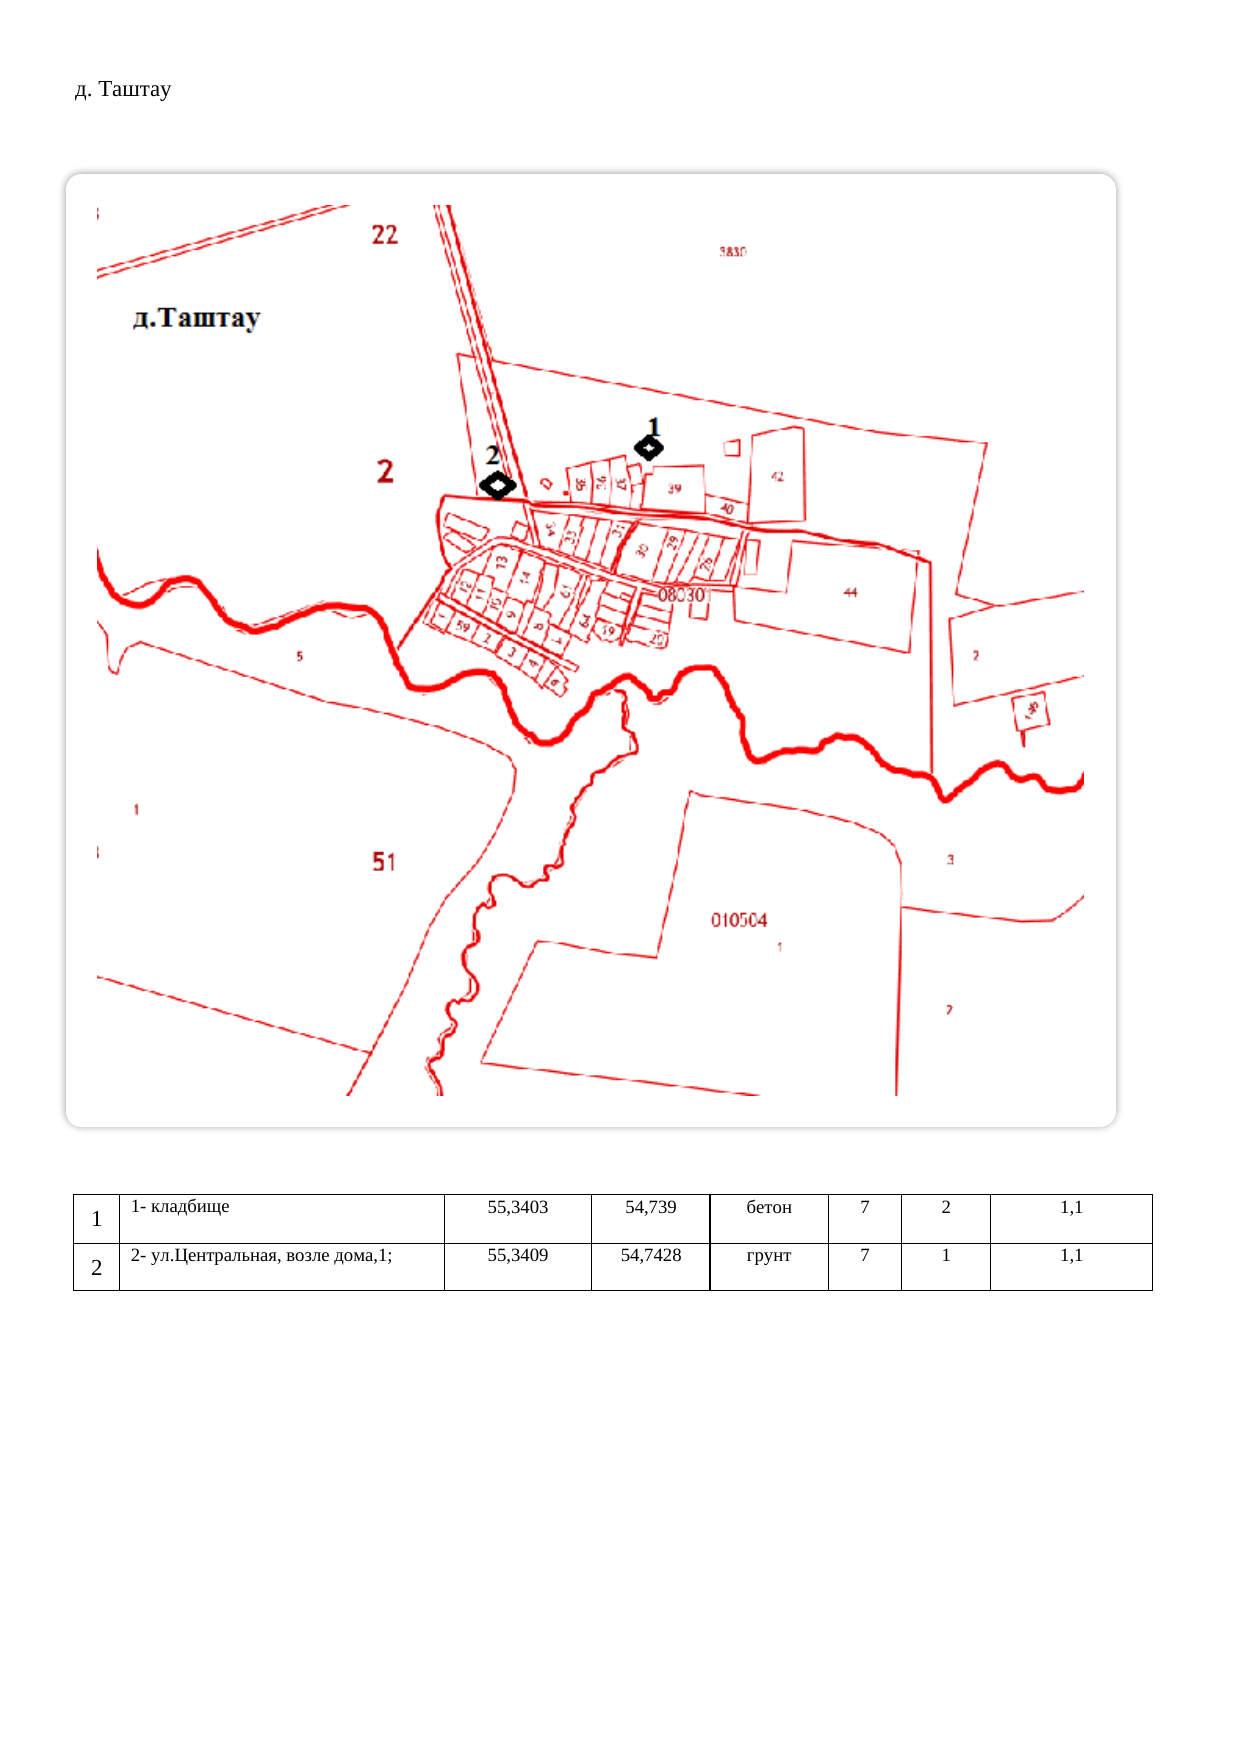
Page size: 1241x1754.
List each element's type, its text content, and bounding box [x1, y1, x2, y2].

text д. Таштау [75, 75, 1165, 101]
table_cell 7 [829, 1244, 901, 1290]
table_header 7 [829, 1195, 901, 1243]
table_cell 1,1 [991, 1244, 1152, 1290]
table_cell 2- ул.Центральная, возле дома,1; [120, 1244, 444, 1290]
picture [97, 205, 1084, 1096]
table_header 1- кладбище [120, 1195, 444, 1243]
table_header 1,1 [991, 1195, 1152, 1243]
table_cell 54,7428 [592, 1244, 709, 1290]
table_header бетон [711, 1195, 828, 1243]
table_header 55,3403 [445, 1195, 591, 1243]
table_header 1 [74, 1195, 119, 1243]
table_header 2 [902, 1195, 990, 1243]
table_header 54,739 [592, 1195, 709, 1243]
table_cell 55,3409 [445, 1244, 591, 1290]
table_cell 1 [902, 1244, 990, 1290]
table_cell 2 [74, 1244, 119, 1290]
table_cell грунт [711, 1244, 828, 1290]
